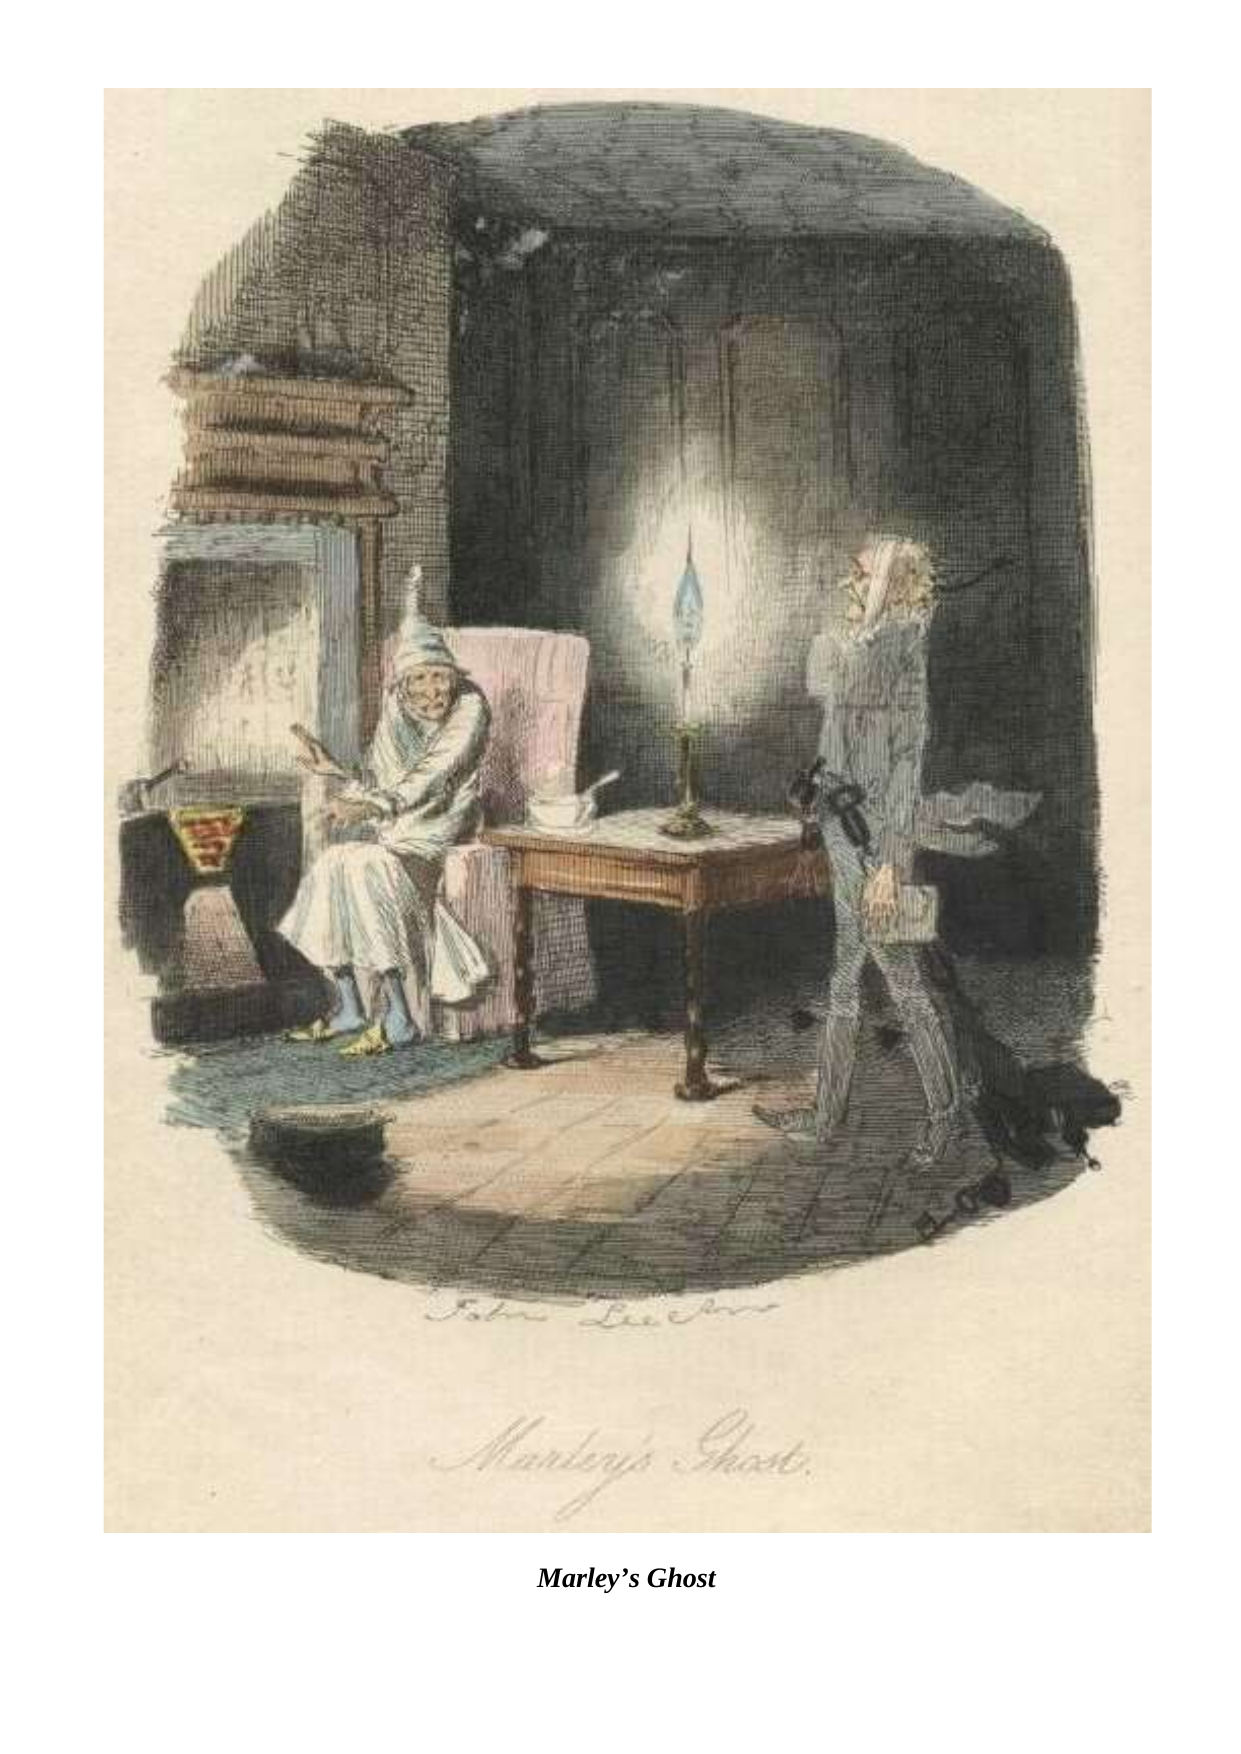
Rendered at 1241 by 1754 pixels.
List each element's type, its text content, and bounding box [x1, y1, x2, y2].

text Marley’s Ghost [302, 1562, 953, 1594]
picture [103, 88, 1152, 1533]
